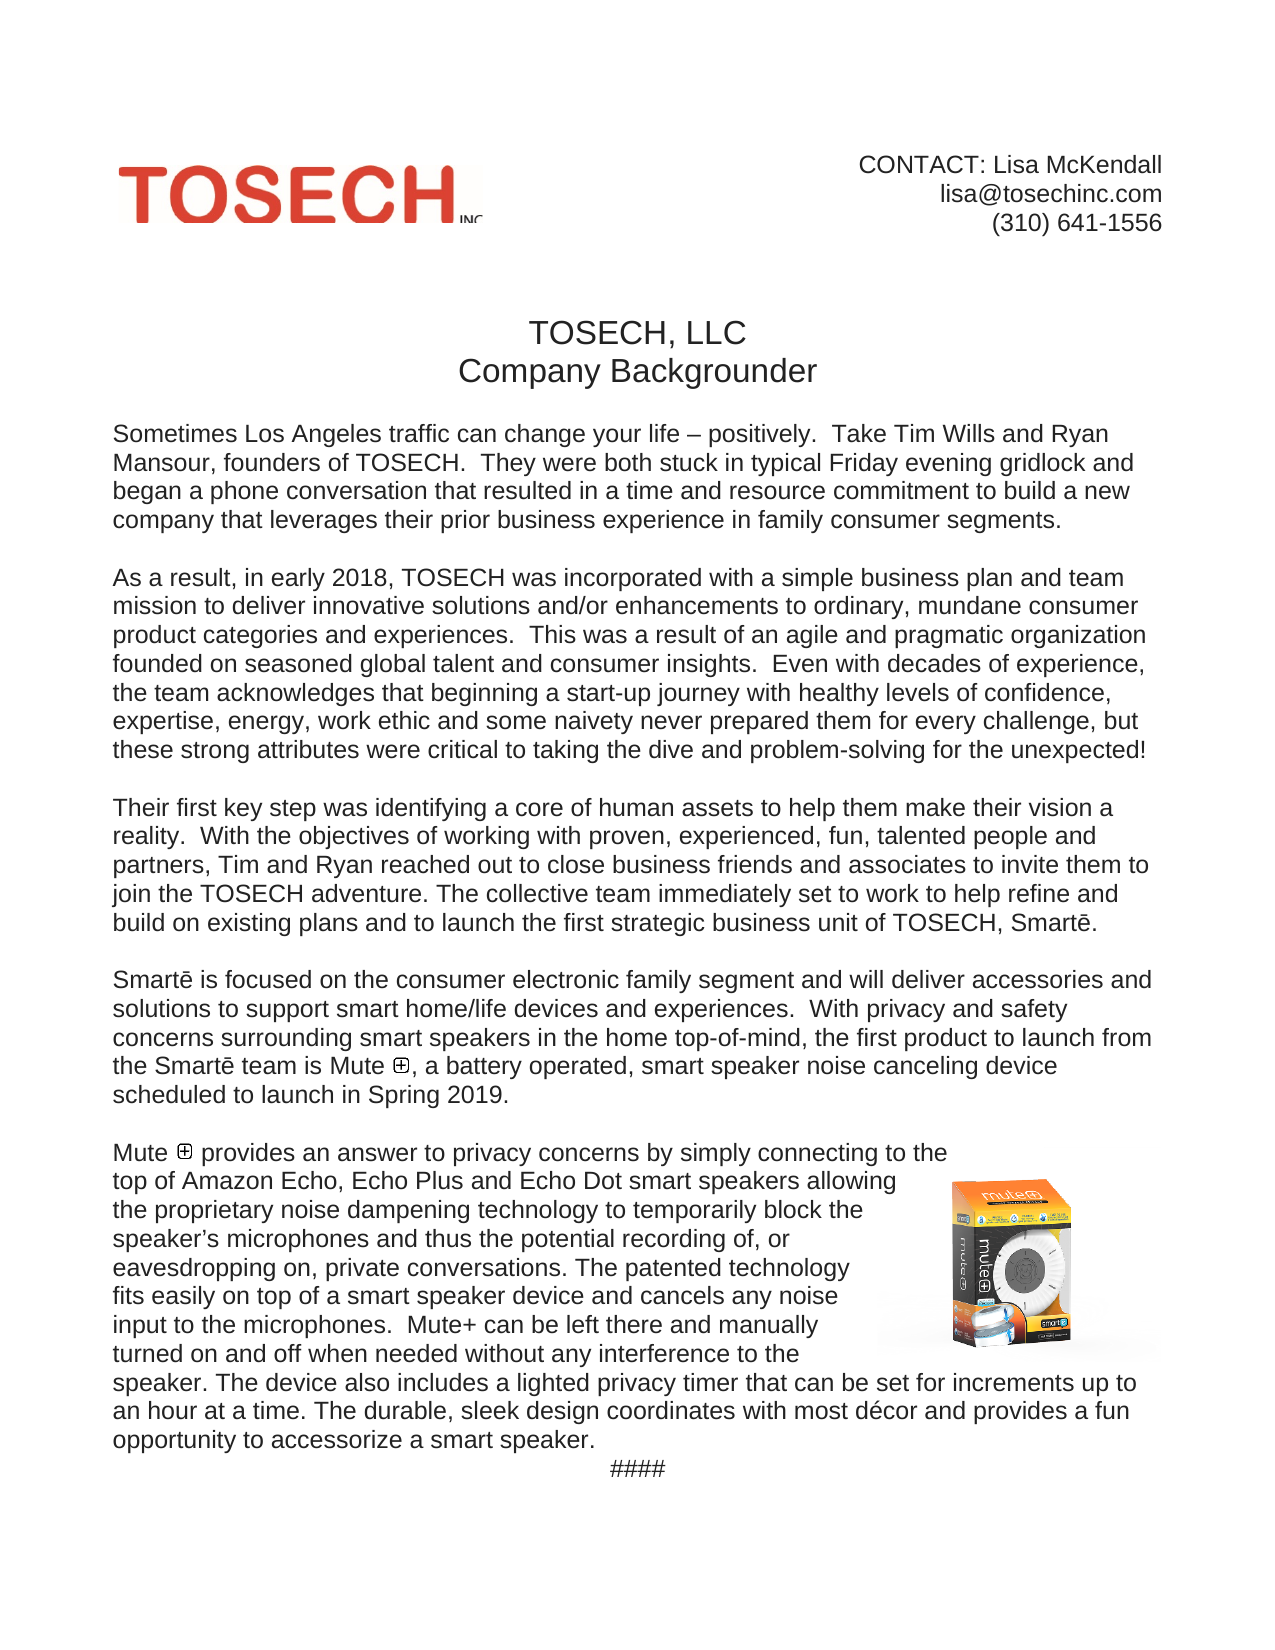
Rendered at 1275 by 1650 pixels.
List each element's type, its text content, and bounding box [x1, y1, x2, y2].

text (310) 641-1556 [112, 207, 1162, 236]
text Sometimes Los Angeles traffic can change your life – positively. Take Tim Wills and Ryan Mansour, founders of TOSECH. They were both stuck in typical Friday evening gridlock and began a phone conversation that resulted in a time and resource commitment to build a new company that leverages their prior business experience in family consumer segments. [112, 419, 1162, 534]
picture [175, 1142, 194, 1161]
text Their first key step was identifying a core of human assets to help them make their vision a reality. With the objectives of working with proven, experienced, fun, talented people and partners, Tim and Ryan reached out to close business friends and associates to invite them to join the TOSECH adventure. The collective team immediately set to work to help refine and build on existing plans and to launch the first strategic business unit of TOSECH, Smartē. [112, 792, 1162, 936]
text TOSECH, LLC [112, 313, 1162, 352]
text Smartē is focused on the consumer electronic family segment and will deliver accessories and solutions to support smart home/life devices and experiences. With privacy and safety concerns surrounding smart speakers in the home top-of-mind, the first product to launch from the Smartē team is Mute , a battery operated, smart speaker noise canceling device scheduled to launch in Spring 2019. [112, 965, 1162, 1109]
text As a result, in early 2018, TOSECH was incorporated with a simple business plan and team mission to deliver innovative solutions and/or enhancements to ordinary, mundane consumer product categories and experiences. This was a result of an agile and pragmatic organization founded on seasoned global talent and consumer insights. Even with decades of experience, the team acknowledges that beginning a start-up journey with healthy levels of confidence, expertise, energy, work ethic and some naivety never prepared them for every challenge, but these strong attributes were critical to taking the dive and problem-solving for the unexpected! [112, 562, 1162, 764]
picture [391, 1055, 411, 1075]
text Mute provides an answer to privacy concerns by simply connecting to the top of Amazon Echo, Echo Plus and Echo Dot smart speakers allowing the proprietary noise dampening technology to temporarily block the speaker’s microphones and thus the potential recording of, or eavesdropping on, private conversations. The patented technology fits easily on top of a smart speaker device and cancels any noise input to the microphones. Mute+ can be left there and manually turned on and off when needed without any interference to the speaker. The device also includes a lighted privacy timer that can be set for increments up to an hour at a time. The durable, sleek design coordinates with most décor and provides a fun opportunity to accessorize a smart speaker. [112, 1137, 1162, 1454]
picture [876, 1147, 1161, 1360]
text lisa@tosechinc.com [483, 179, 1162, 207]
picture [117, 165, 483, 222]
text CONTACT: Lisa McKendall [112, 150, 1162, 179]
text #### [112, 1454, 1162, 1482]
text Company Backgrounder [112, 352, 1162, 390]
